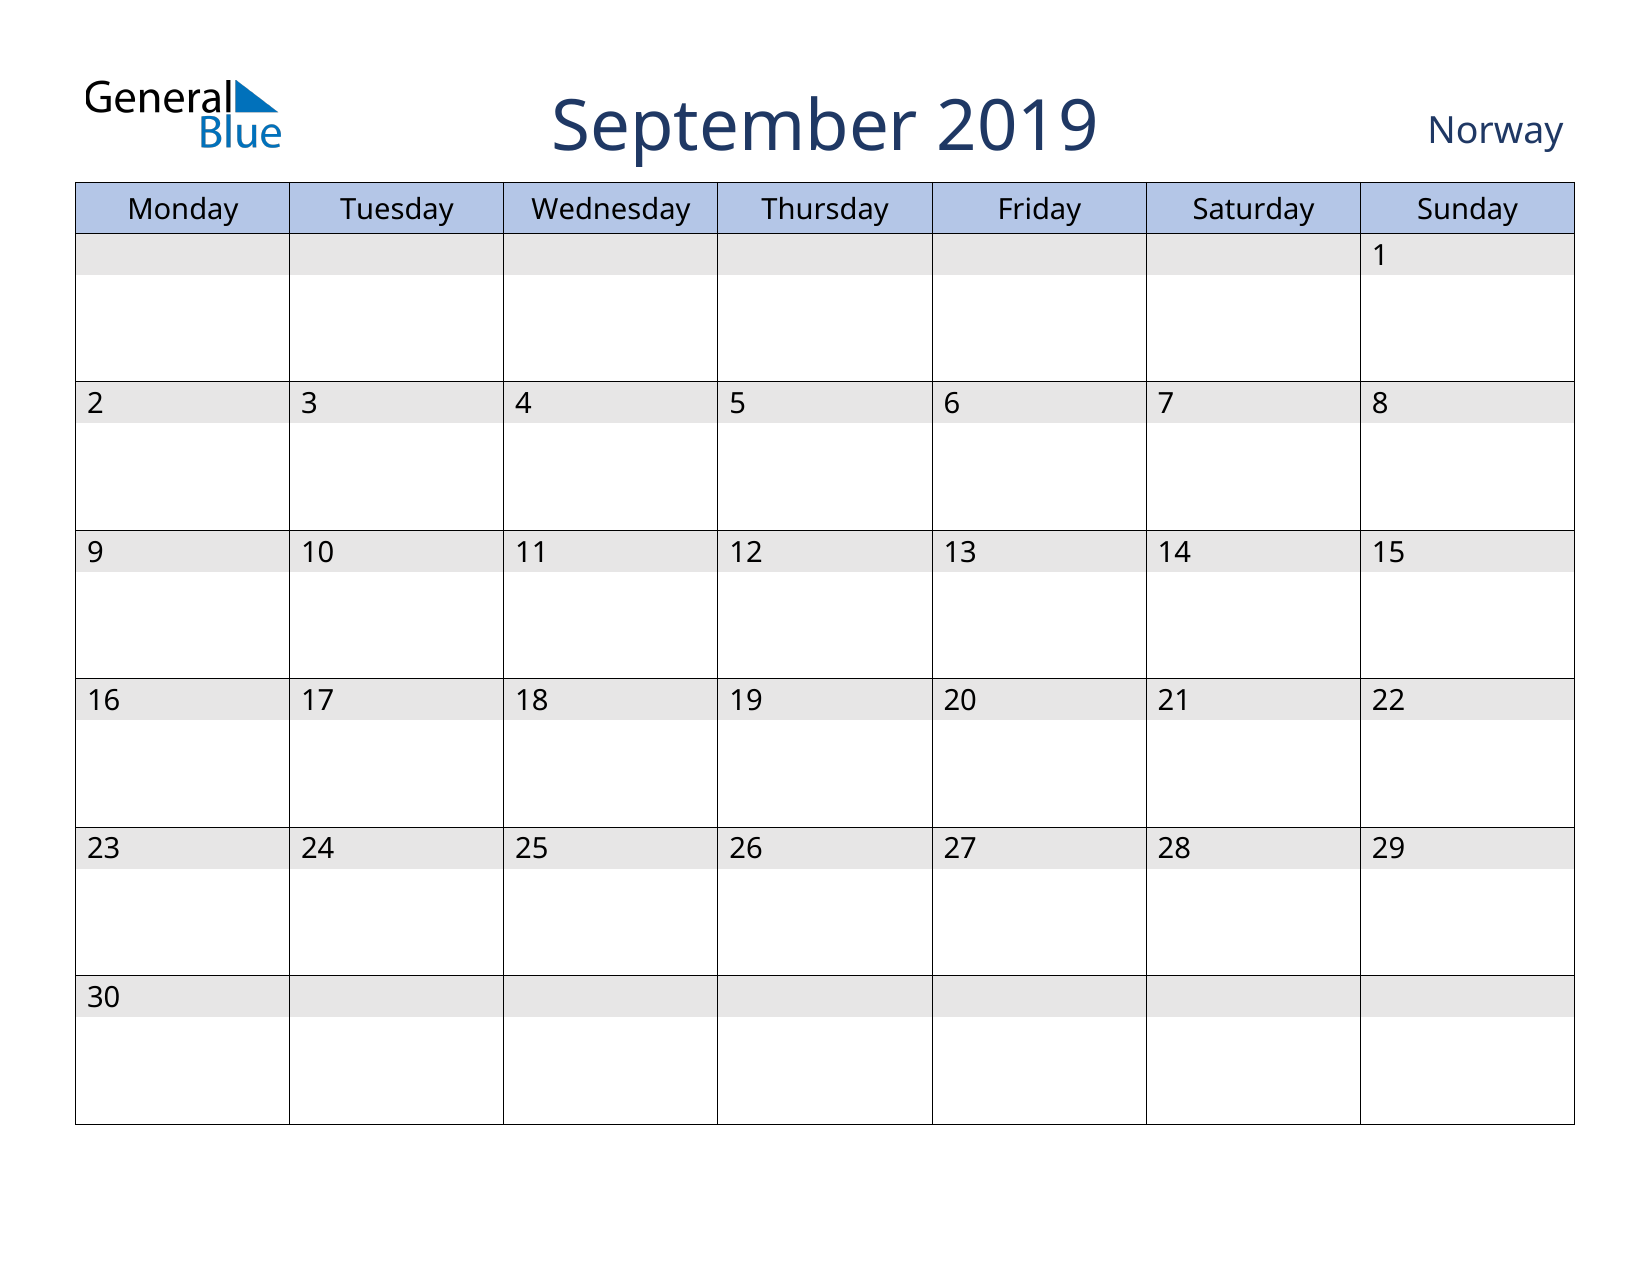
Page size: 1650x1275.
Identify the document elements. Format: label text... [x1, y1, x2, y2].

table_cell [718, 572, 932, 678]
table_cell [718, 423, 932, 530]
table_cell [1147, 1017, 1360, 1123]
table_cell 28 [1147, 828, 1360, 869]
table_cell [933, 720, 1146, 827]
table_cell [1361, 423, 1574, 530]
table_cell 18 [504, 679, 717, 720]
table_cell [504, 1017, 717, 1123]
table_cell [933, 275, 1146, 381]
table_cell 1 [1361, 234, 1574, 275]
table_cell 21 [1147, 679, 1360, 720]
table_cell 19 [718, 679, 932, 720]
table_cell 16 [76, 679, 289, 720]
table_cell [1147, 423, 1360, 530]
table_header September 2019 [504, 75, 1146, 182]
table_cell [1147, 869, 1360, 975]
table_cell [718, 869, 932, 975]
table_header [76, 75, 503, 182]
table_cell [504, 275, 717, 381]
table_cell [1361, 1017, 1574, 1123]
table_cell [933, 572, 1146, 678]
table_cell [933, 976, 1146, 1017]
table_cell 25 [504, 828, 717, 869]
table_cell [933, 869, 1146, 975]
table_cell [76, 423, 289, 530]
table_cell [718, 976, 932, 1017]
table_cell Tuesday [290, 183, 503, 233]
table_cell 14 [1147, 531, 1360, 572]
table_cell [76, 234, 289, 275]
table_cell [76, 720, 289, 827]
table_cell [290, 869, 503, 975]
table_cell [1361, 275, 1574, 381]
table_header Norway [1146, 75, 1574, 182]
table_cell [1147, 572, 1360, 678]
table_cell Thursday [718, 183, 932, 233]
table_cell [504, 720, 717, 827]
table_cell [1361, 572, 1574, 678]
table_cell [1147, 976, 1360, 1017]
table_cell [290, 976, 503, 1017]
table_cell Wednesday [504, 183, 717, 233]
table_cell 9 [76, 531, 289, 572]
table_cell [290, 275, 503, 381]
table_cell [718, 234, 932, 275]
table_cell [290, 423, 503, 530]
table_cell 6 [933, 382, 1146, 423]
table_cell [933, 1017, 1146, 1123]
table_cell 23 [76, 828, 289, 869]
table_cell Friday [933, 183, 1146, 233]
table_cell [718, 720, 932, 827]
table_cell 12 [718, 531, 932, 572]
table_cell 27 [933, 828, 1146, 869]
table_cell 3 [290, 382, 503, 423]
table_cell [1147, 234, 1360, 275]
table_cell [933, 423, 1146, 530]
table_cell 24 [290, 828, 503, 869]
table_cell Sunday [1361, 183, 1574, 233]
table_cell [718, 1017, 932, 1123]
table_cell 4 [504, 382, 717, 423]
table_cell Monday [76, 183, 289, 233]
table_cell [1361, 976, 1574, 1017]
table_cell [504, 572, 717, 678]
picture [86, 80, 281, 148]
table_cell [1361, 720, 1574, 827]
table_cell [290, 234, 503, 275]
table_cell [1361, 869, 1574, 975]
table_cell [290, 720, 503, 827]
table_cell 20 [933, 679, 1146, 720]
table_cell 8 [1361, 382, 1574, 423]
table_cell 17 [290, 679, 503, 720]
table_cell [76, 869, 289, 975]
table_cell 13 [933, 531, 1146, 572]
table_cell [76, 572, 289, 678]
table_cell 26 [718, 828, 932, 869]
table_cell [504, 976, 717, 1017]
table_cell 29 [1361, 828, 1574, 869]
table_cell Saturday [1147, 183, 1360, 233]
table_cell 15 [1361, 531, 1574, 572]
table_cell [504, 869, 717, 975]
table_cell 22 [1361, 679, 1574, 720]
table_cell 11 [504, 531, 717, 572]
table_cell [1147, 275, 1360, 381]
table_cell [504, 234, 717, 275]
table_cell [76, 1017, 289, 1123]
table_cell [76, 275, 289, 381]
table_cell [933, 234, 1146, 275]
table_cell [718, 275, 932, 381]
table_cell [1147, 720, 1360, 827]
table_cell 10 [290, 531, 503, 572]
table_cell 30 [76, 976, 289, 1017]
table_cell [290, 572, 503, 678]
table_cell [290, 1017, 503, 1123]
table_cell 2 [76, 382, 289, 423]
table_cell 5 [718, 382, 932, 423]
table_cell 7 [1147, 382, 1360, 423]
table_cell [504, 423, 717, 530]
